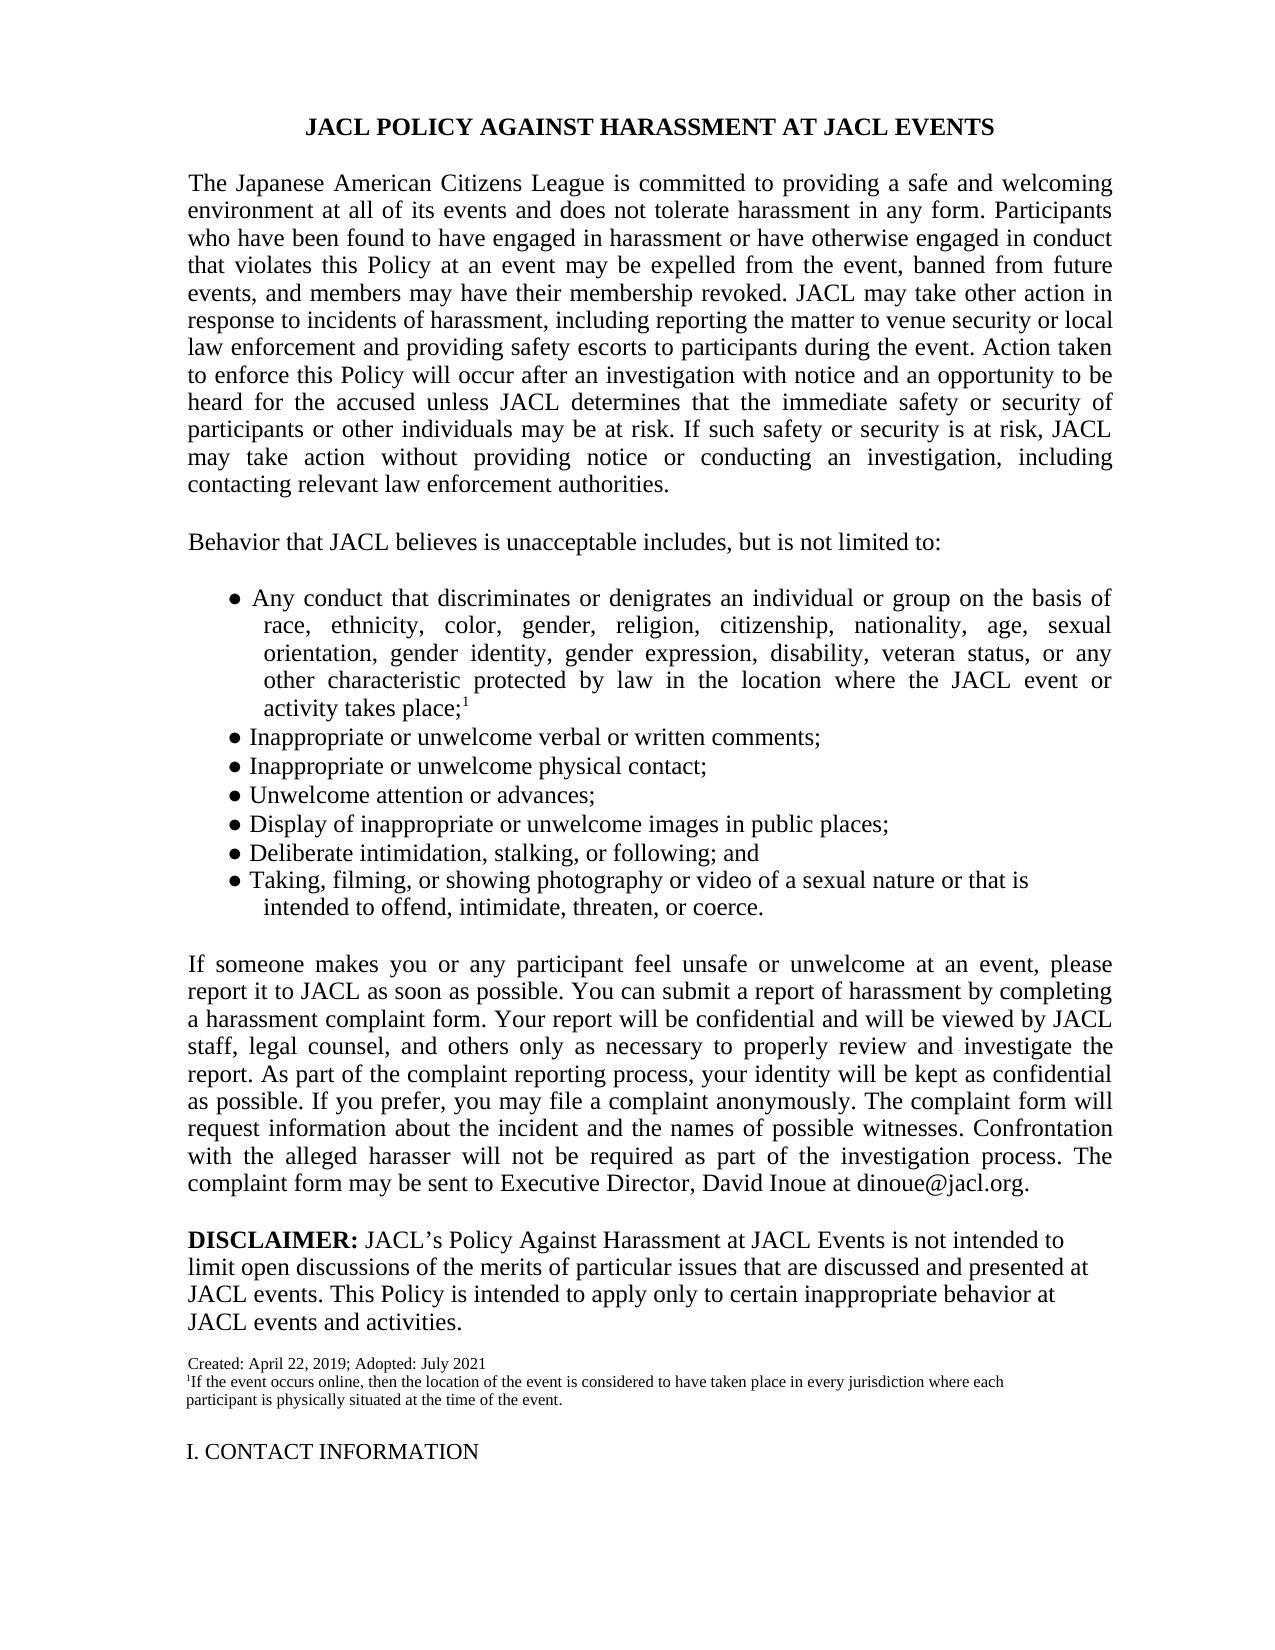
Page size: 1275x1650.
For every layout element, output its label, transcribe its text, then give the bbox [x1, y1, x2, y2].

text ● Unwelcome attention or advances; [227, 780, 1114, 809]
text Created: April 22, 2019; Adopted: July 2021 [188, 1355, 1114, 1373]
text Behavior that JACL believes is unacceptable includes, but is not limited to: [188, 527, 1114, 556]
text ● Inappropriate or unwelcome verbal or written comments; [227, 722, 1114, 751]
text ● Inappropriate or unwelcome physical contact; [227, 751, 1114, 780]
text ● Any conduct that discriminates or denigrates an individual or group on the basis of race, ethnicity, color, gender, religion, citizenship, nationality, age, sexual orientation, gender identity, gender expression, disability, veteran status, or any other characteristic protected by law in the location where the JACL event or activity takes place;1 [227, 584, 1113, 721]
text ● Deliberate intimidation, stalking, or following; and [227, 838, 1114, 866]
text The Japanese American Citizens League is committed to providing a safe and welcoming environment at all of its events and does not tolerate harassment in any form. Participants who have been found to have engaged in harassment or have otherwise engaged in conduct that violates this Policy at an event may be expelled from the event, banned from future events, and members may have their membership revoked. JACL may take other action in response to incidents of harassment, including reporting the matter to venue security or local law enforcement and providing safety escorts to participants during the event. Action taken to enforce this Policy will occur after an investigation with notice and an opportunity to be heard for the accused unless JACL determines that the immediate safety or security of participants or other individuals may be at risk. If such safety or security is at risk, JACL may take action without providing notice or conducting an investigation, including contacting relevant law enforcement authorities. [187, 169, 1114, 498]
text If someone makes you or any participant feel unsafe or unwelcome at an event, please report it to JACL as soon as possible. You can submit a report of harassment by completing a harassment complaint form. Your report will be confidential and will be viewed by JACL staff, legal counsel, and others only as necessary to properly review and investigate the report. As part of the complaint reporting process, your identity will be kept as confidential as possible. If you prefer, you may file a complaint anonymously. The complaint form will request information about the incident and the names of possible witnesses. Confrontation with the alleged harasser will not be required as part of the investigation process. The complaint form may be sent to Executive Director, David Inoue at dinoue@jacl.org. [187, 951, 1114, 1197]
text 1If the event occurs online, then the location of the event is considered to have taken place in every jurisdiction where each participant is physically situated at the time of the event. [186, 1373, 1042, 1409]
text ● Display of inappropriate or unwelcome images in public places; [227, 809, 1114, 838]
text JACL POLICY AGAINST HARASSMENT AT JACL EVENTS [186, 112, 1114, 141]
text I. CONTACT INFORMATION [186, 1438, 1114, 1464]
text DISCLAIMER: JACL’s Policy Against Harassment at JACL Events is not intended to limit open discussions of the merits of particular issues that are discussed and presented at JACL events. This Policy is intended to apply only to certain inappropriate behavior at JACL events and activities. [188, 1226, 1114, 1336]
text ● Taking, filming, or showing photography or video of a sexual nature or that is intended to offend, intimidate, threaten, or coerce. [227, 866, 1113, 921]
